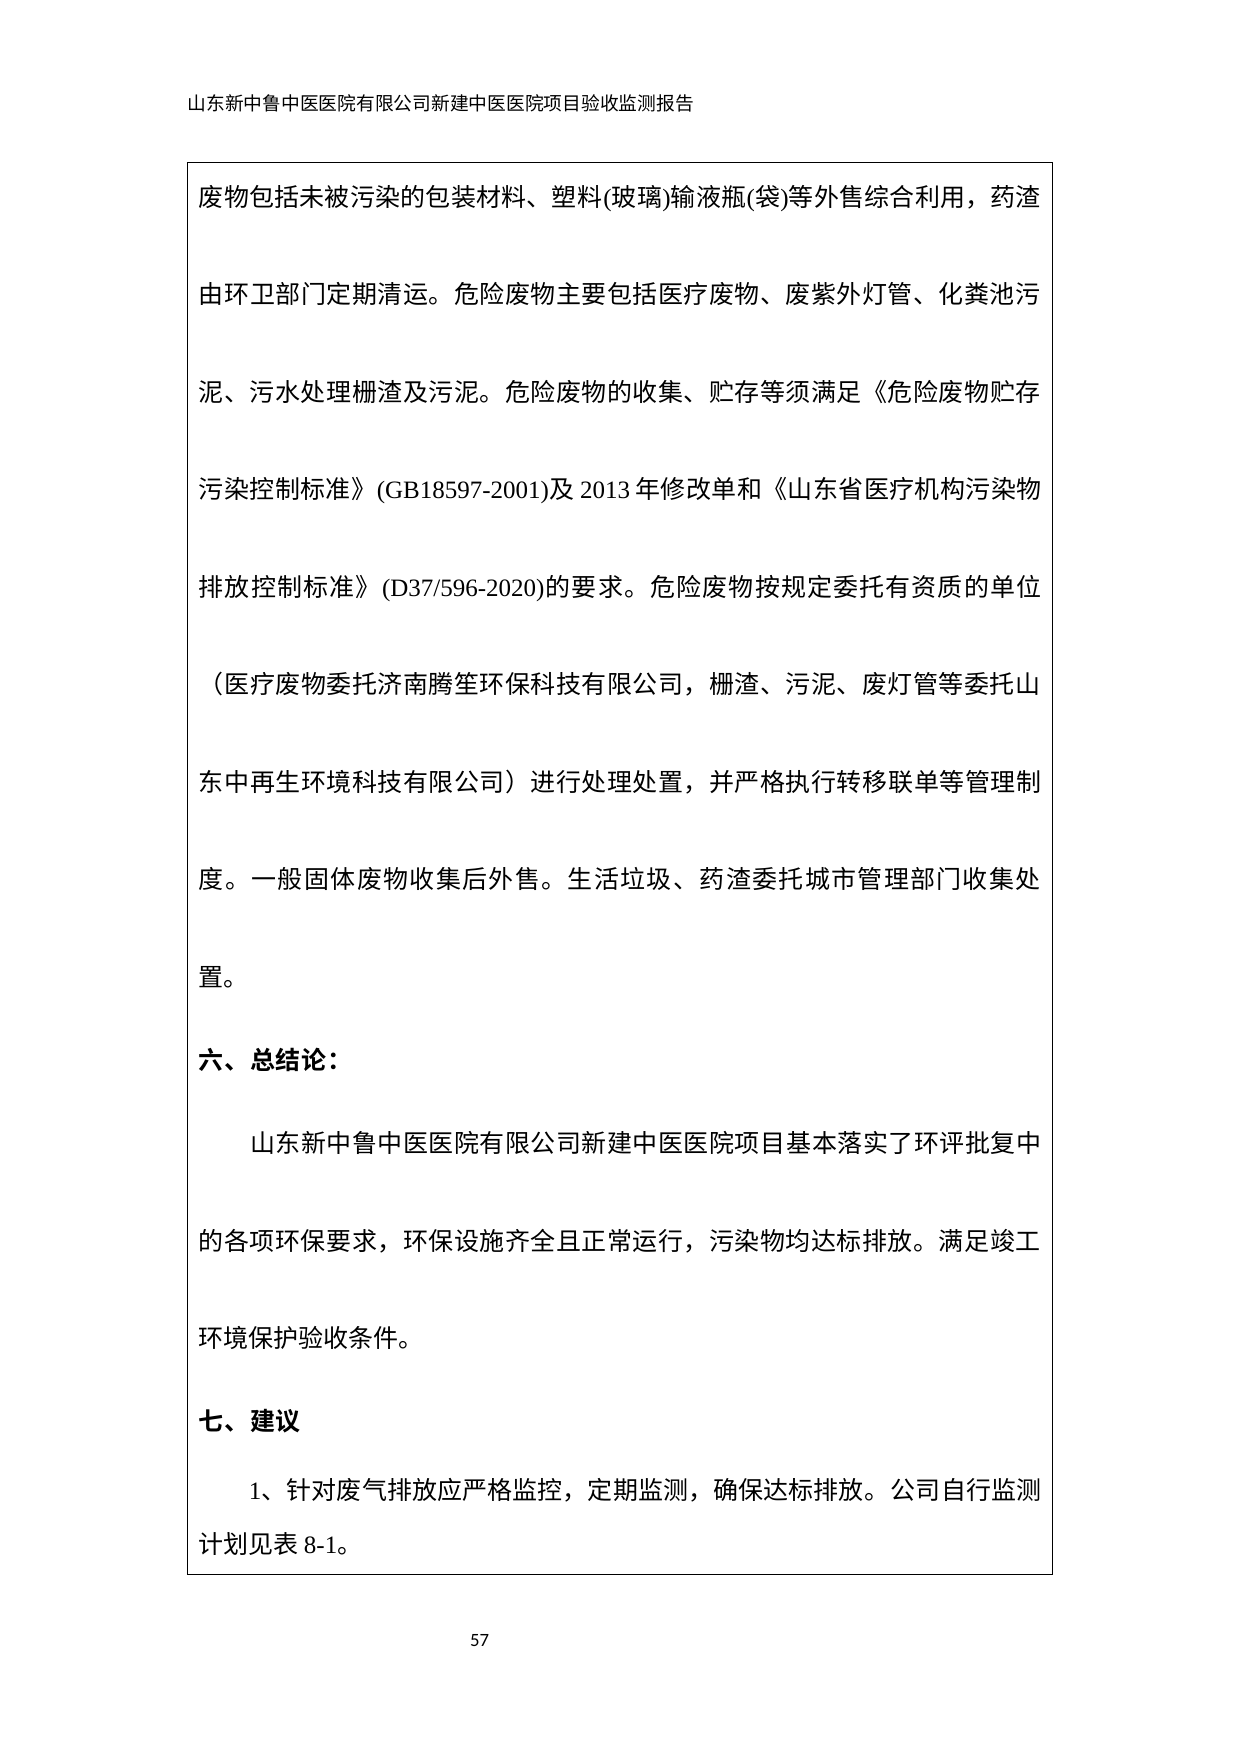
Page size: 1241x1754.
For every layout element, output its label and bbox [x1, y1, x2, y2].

table_header [188, 163, 1052, 1574]
